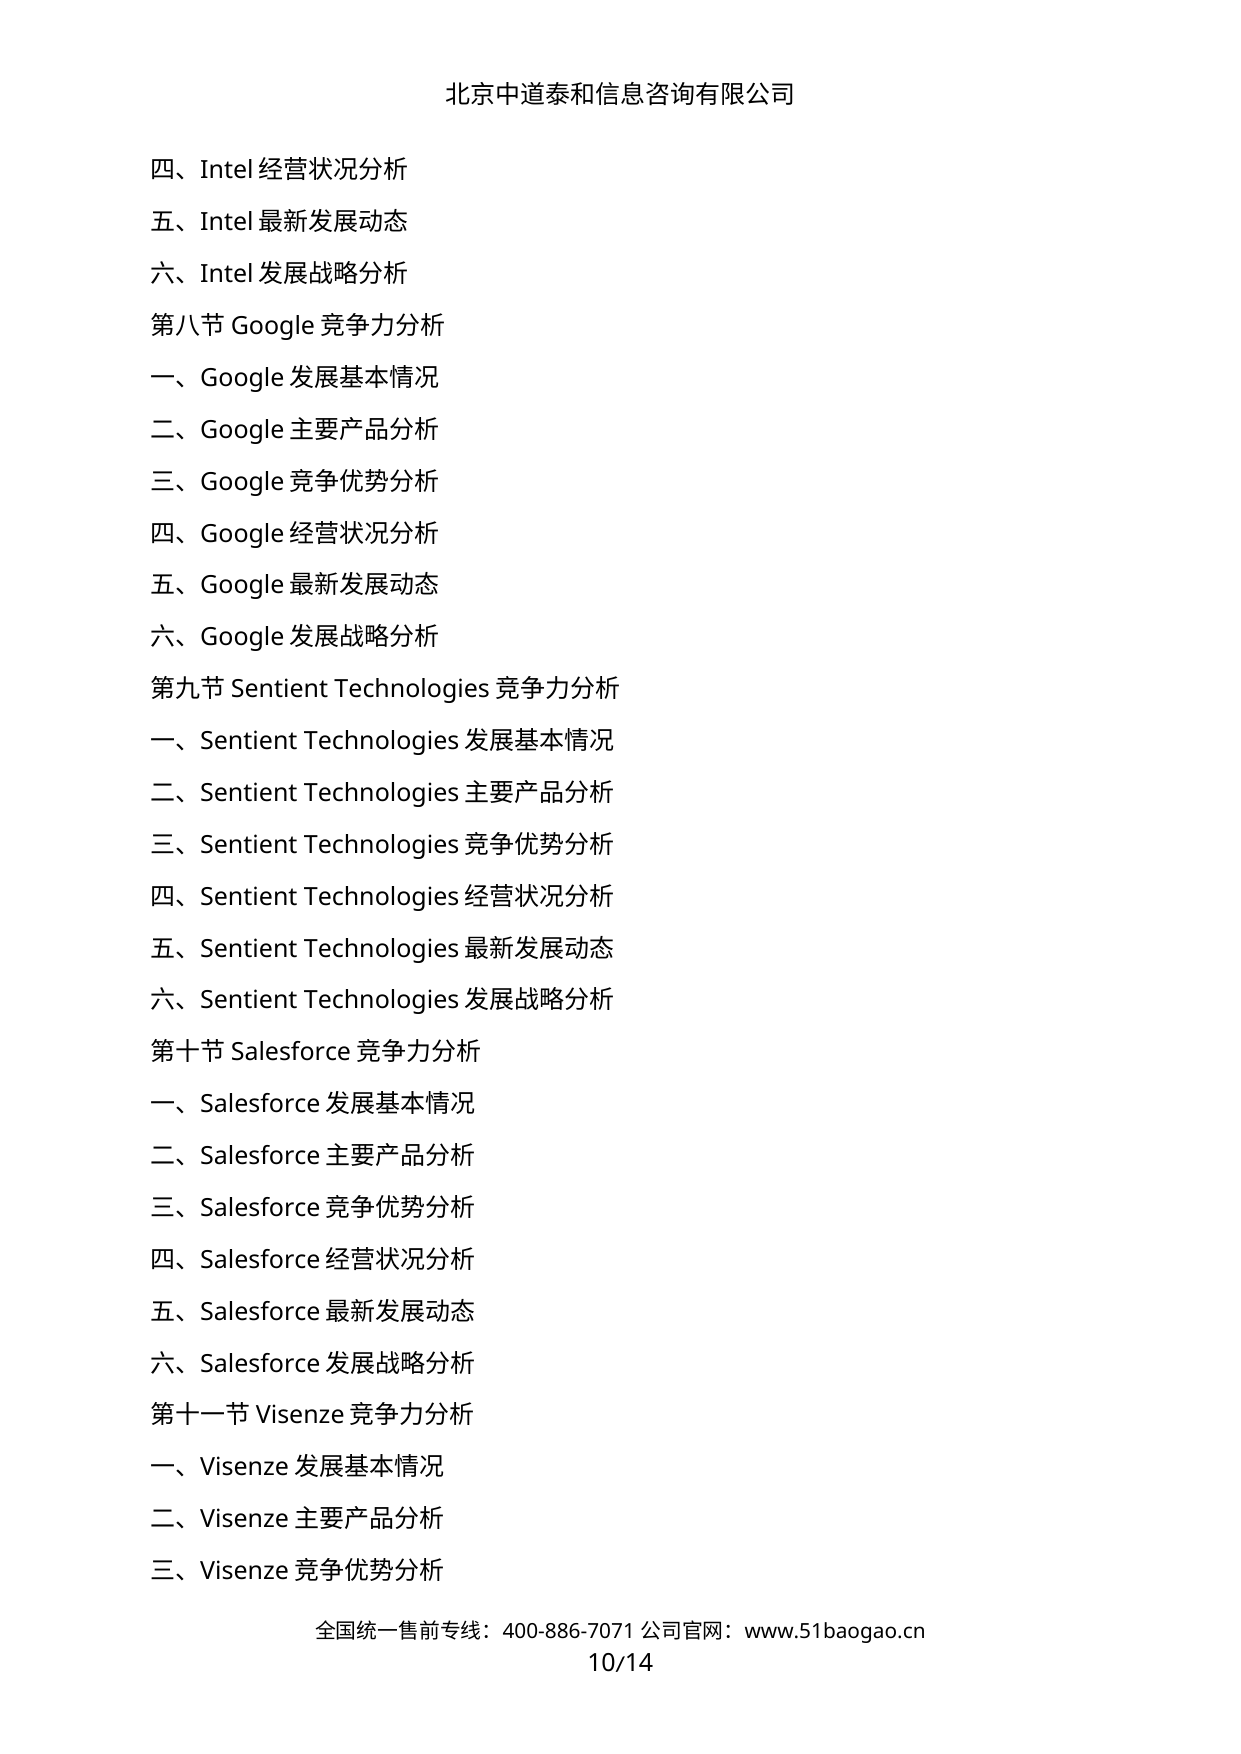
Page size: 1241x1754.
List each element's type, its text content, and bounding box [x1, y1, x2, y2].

text 五、Intel最新发展动态 [150, 202, 1090, 238]
text 一、Visenze发展基本情况 [150, 1447, 1090, 1483]
text 四、Sentient Technologies经营状况分析 [150, 876, 1090, 912]
text 六、Google发展战略分析 [150, 617, 1090, 653]
text 三、Sentient Technologies竞争优势分析 [150, 824, 1090, 861]
text 一、Google发展基本情况 [150, 357, 1090, 394]
text 六、Sentient Technologies发展战略分析 [150, 980, 1090, 1016]
text 二、Sentient Technologies主要产品分析 [150, 772, 1090, 809]
text 二、Visenze主要产品分析 [150, 1499, 1090, 1535]
text 六、Intel发展战略分析 [150, 254, 1090, 290]
text 第九节 Sentient Technologies竞争力分析 [150, 669, 1090, 705]
text 三、Visenze竞争优势分析 [150, 1551, 1090, 1587]
text 四、Salesforce经营状况分析 [150, 1239, 1090, 1276]
text 五、Google最新发展动态 [150, 565, 1090, 601]
text 第八节 Google竞争力分析 [150, 306, 1090, 342]
text 四、Google经营状况分析 [150, 513, 1090, 549]
text 六、Salesforce发展战略分析 [150, 1343, 1090, 1379]
text 二、Google主要产品分析 [150, 409, 1090, 446]
text 五、Salesforce最新发展动态 [150, 1291, 1090, 1327]
text 二、Salesforce主要产品分析 [150, 1136, 1090, 1172]
text 三、Google竞争优势分析 [150, 461, 1090, 497]
text 四、Intel经营状况分析 [150, 150, 1090, 186]
text 第十一节 Visenze竞争力分析 [150, 1395, 1090, 1431]
text 一、Salesforce发展基本情况 [150, 1084, 1090, 1120]
text 一、Sentient Technologies发展基本情况 [150, 721, 1090, 757]
text 第十节 Salesforce竞争力分析 [150, 1032, 1090, 1068]
text 五、Sentient Technologies最新发展动态 [150, 928, 1090, 964]
text 三、Salesforce竞争优势分析 [150, 1187, 1090, 1224]
